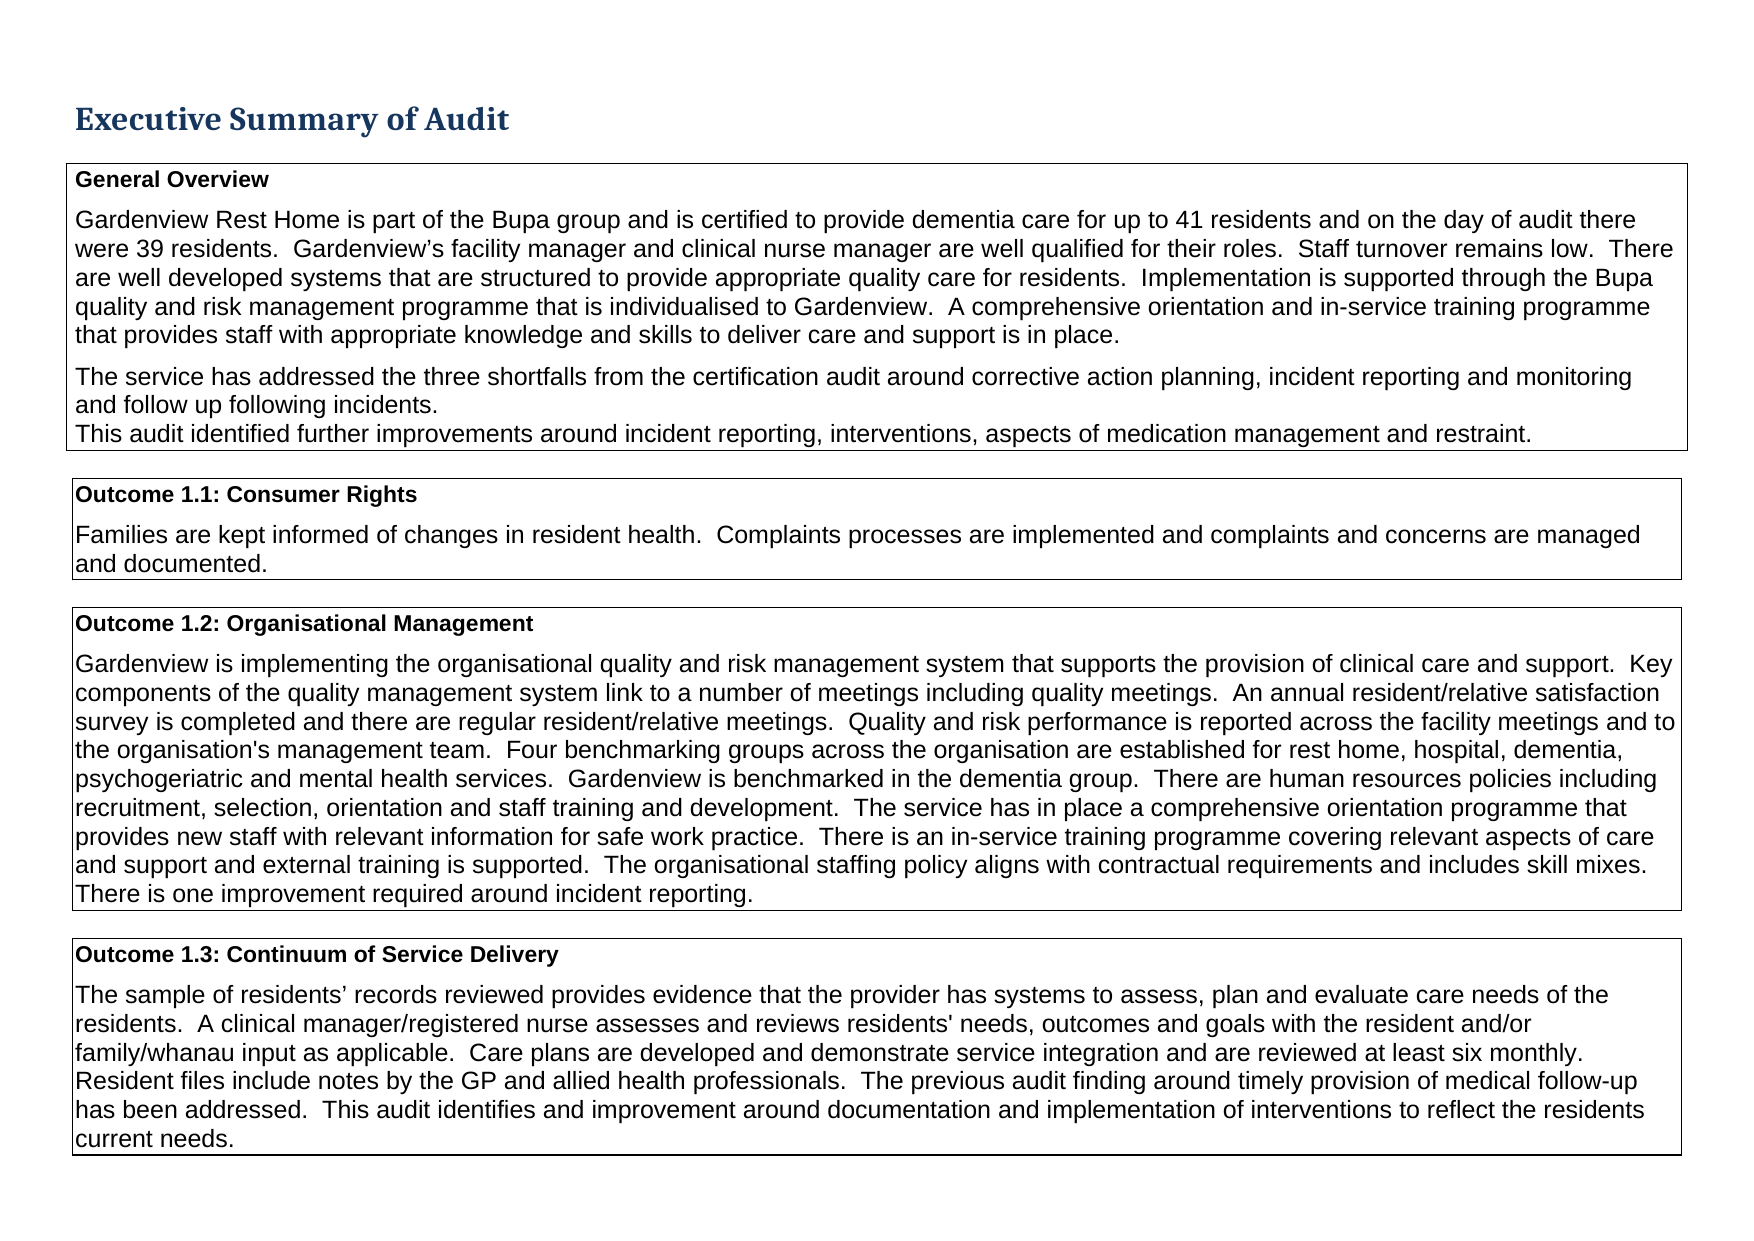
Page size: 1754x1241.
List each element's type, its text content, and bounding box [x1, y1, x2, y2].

subtitle Executive Summary of Audit [75, 100, 1679, 138]
text Outcome 1.2: Organisational Management [73, 608, 1681, 637]
text General Overview [67, 164, 1687, 193]
text Gardenview Rest Home is part of the Bupa group and is certified to provide dementia care for up to 41 residents and on the day of audit there were 39 residents. Gardenview’s facility manager and clinical nurse manager are well qualified for their roles. Staff turnover remains low. There are well developed systems that are structured to provide appropriate quality care for residents. Implementation is supported through the Bupa quality and risk management programme that is individualised to Gardenview. A comprehensive orientation and in-service training programme that provides staff with appropriate knowledge and skills to deliver care and support is in place. [67, 202, 1687, 349]
text The sample of residents’ records reviewed provides evidence that the provider has systems to assess, plan and evaluate care needs of the residents. A clinical manager/registered nurse assesses and reviews residents' needs, outcomes and goals with the resident and/or family/whanau input as applicable. Care plans are developed and demonstrate service integration and are reviewed at least six monthly. Resident files include notes by the GP and allied health professionals. The previous audit finding around timely provision of medical follow-up has been addressed. This audit identifies and improvement around documentation and implementation of interventions to reflect the residents current needs. [73, 977, 1681, 1154]
text The service has addressed the three shortfalls from the certification audit around corrective action planning, incident reporting and monitoring and follow up following incidents. This audit identified further improvements around incident reporting, interventions, aspects of medication management and restraint. [67, 358, 1687, 450]
text Outcome 1.1: Consumer Rights [73, 479, 1681, 507]
text Families are kept informed of changes in resident health. Complaints processes are implemented and complaints and concerns are managed and documented. [73, 517, 1681, 579]
text Outcome 1.3: Continuum of Service Delivery [73, 939, 1681, 967]
text Gardenview is implementing the organisational quality and risk management system that supports the provision of clinical care and support. Key components of the quality management system link to a number of meetings including quality meetings. An annual resident/relative satisfaction survey is completed and there are regular resident/relative meetings. Quality and risk performance is reported across the facility meetings and to the organisation's management team. Four benchmarking groups across the organisation are established for rest home, hospital, dementia, psychogeriatric and mental health services. Gardenview is benchmarked in the dementia group. There are human resources policies including recruitment, selection, orientation and staff training and development. The service has in place a comprehensive orientation programme that provides new staff with relevant information for safe work practice. There is an in-service training programme covering relevant aspects of care and support and external training is supported. The organisational staffing policy aligns with contractual requirements and includes skill mixes. There is one improvement required around incident reporting. [73, 646, 1681, 910]
